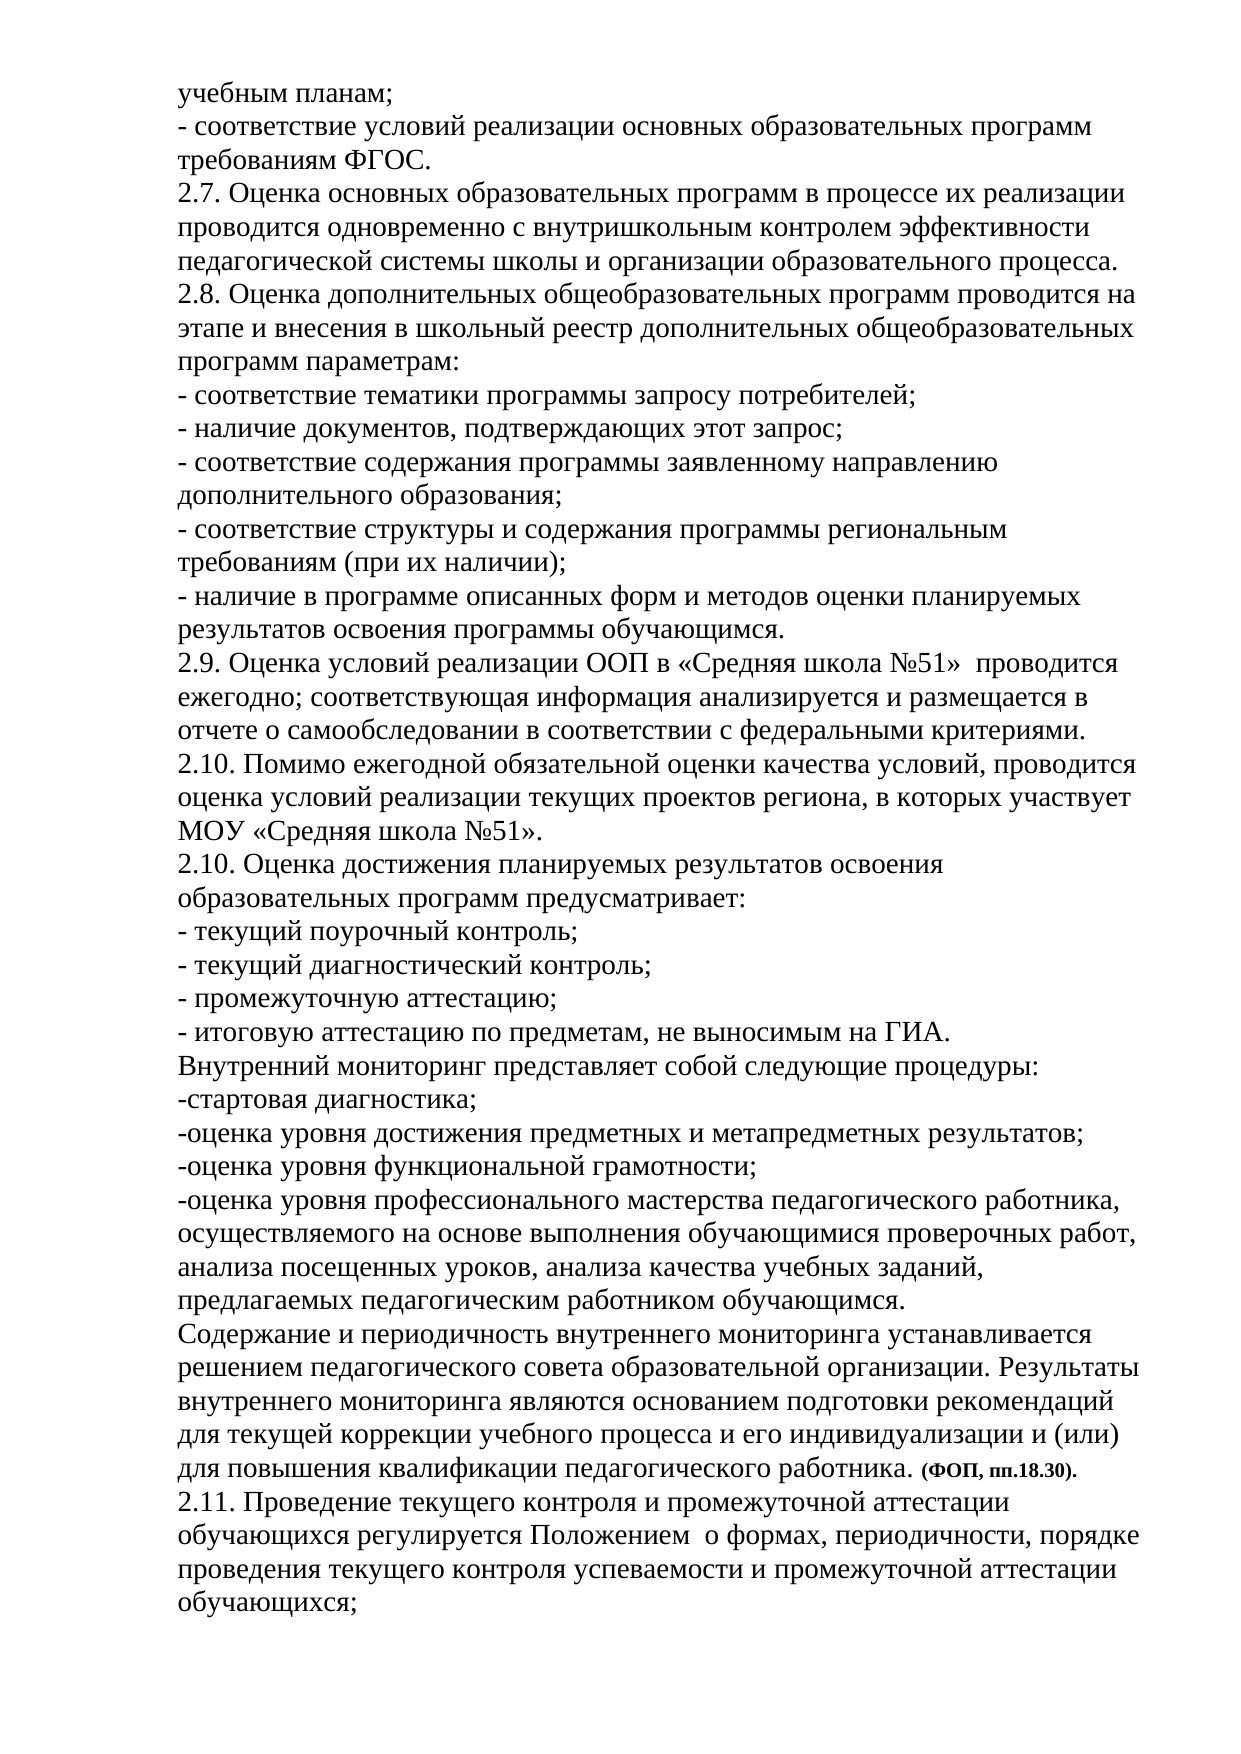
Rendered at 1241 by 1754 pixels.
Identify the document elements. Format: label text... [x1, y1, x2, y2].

text - итоговую аттестацию по предметам, не выносимым на ГИА. [177, 1014, 1152, 1048]
text результатов освоения программы обучающимся. [177, 612, 1152, 645]
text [177, 75, 1152, 108]
text Внутренний мониторинг представляет собой следующие процедуры: [177, 1048, 1152, 1081]
text требованиям (при их наличии); [177, 544, 1152, 578]
text 2.8. Оценка дополнительных общеобразовательных программ проводится на этапе и внесения в школьный реестр дополнительных общеобразовательных программ параметрам: [177, 276, 1152, 377]
text -стартовая диагностика; [177, 1081, 1152, 1115]
text дополнительного образования; [177, 477, 1152, 511]
text - соответствие тематики программы запросу потребителей; [177, 377, 1152, 410]
text -оценка уровня достижения предметных и метапредметных результатов; [177, 1115, 1152, 1148]
text Содержание и периодичность внутреннего мониторинга устанавливается решением педагогического совета образовательной организации. Результаты внутреннего мониторинга являются основанием подготовки рекомендаций для текущей коррекции учебного процесса и его индивидуализации и (или) для повышения квалификации педагогического работника. (ФОП, пп.18.30). [177, 1316, 1152, 1484]
text - соответствие условий реализации основных образовательных программ требованиям ФГОС. [177, 108, 1152, 176]
text педагогической системы школы и организации образовательного процесса. [177, 243, 1152, 276]
text - текущий диагностический контроль; [177, 947, 1152, 981]
text 2.7. Оценка основных образовательных программ в процессе их реализации [177, 176, 1152, 209]
text - наличие в программе описанных форм и методов оценки планируемых [177, 578, 1152, 612]
text - соответствие содержания программы заявленному направлению [177, 444, 1152, 477]
text - наличие документов, подтверждающих этот запрос; [177, 410, 1152, 444]
text 2.9. Оценка условий реализации ООП в «Средняя школа №51» проводится ежегодно; соответствующая информация анализируется и размещается в отчете о самообследовании в соответствии с федеральными критериями. 2.10. Помимо ежегодной обязательной оценки качества условий, проводится [177, 645, 1152, 779]
text -оценка уровня профессионального мастерства педагогического работника, осуществляемого на основе выполнения обучающимися проверочных работ, анализа посещенных уроков, анализа качества учебных заданий, предлагаемых педагогическим работником обучающимся. [177, 1182, 1152, 1316]
text оценка условий реализации текущих проектов региона, в которых участвует МОУ «Средняя школа №51». [177, 779, 1152, 846]
text 2.11. Проведение текущего контроля и промежуточной аттестации обучающихся регулируется Положением о формах, периодичности, порядке проведения текущего контроля успеваемости и промежуточной аттестации обучающихся; [177, 1484, 1148, 1618]
text - соответствие структуры и содержания программы региональным [177, 511, 1152, 544]
text - текущий поурочный контроль; [177, 913, 1152, 947]
text 2.10. Оценка достижения планируемых результатов освоения образовательных программ предусматривает: [177, 846, 1152, 913]
text - промежуточную аттестацию; [177, 981, 1152, 1014]
text -оценка уровня функциональной грамотности; [177, 1148, 1152, 1182]
text проводится одновременно с внутришкольным контролем эффективности [177, 209, 1152, 243]
